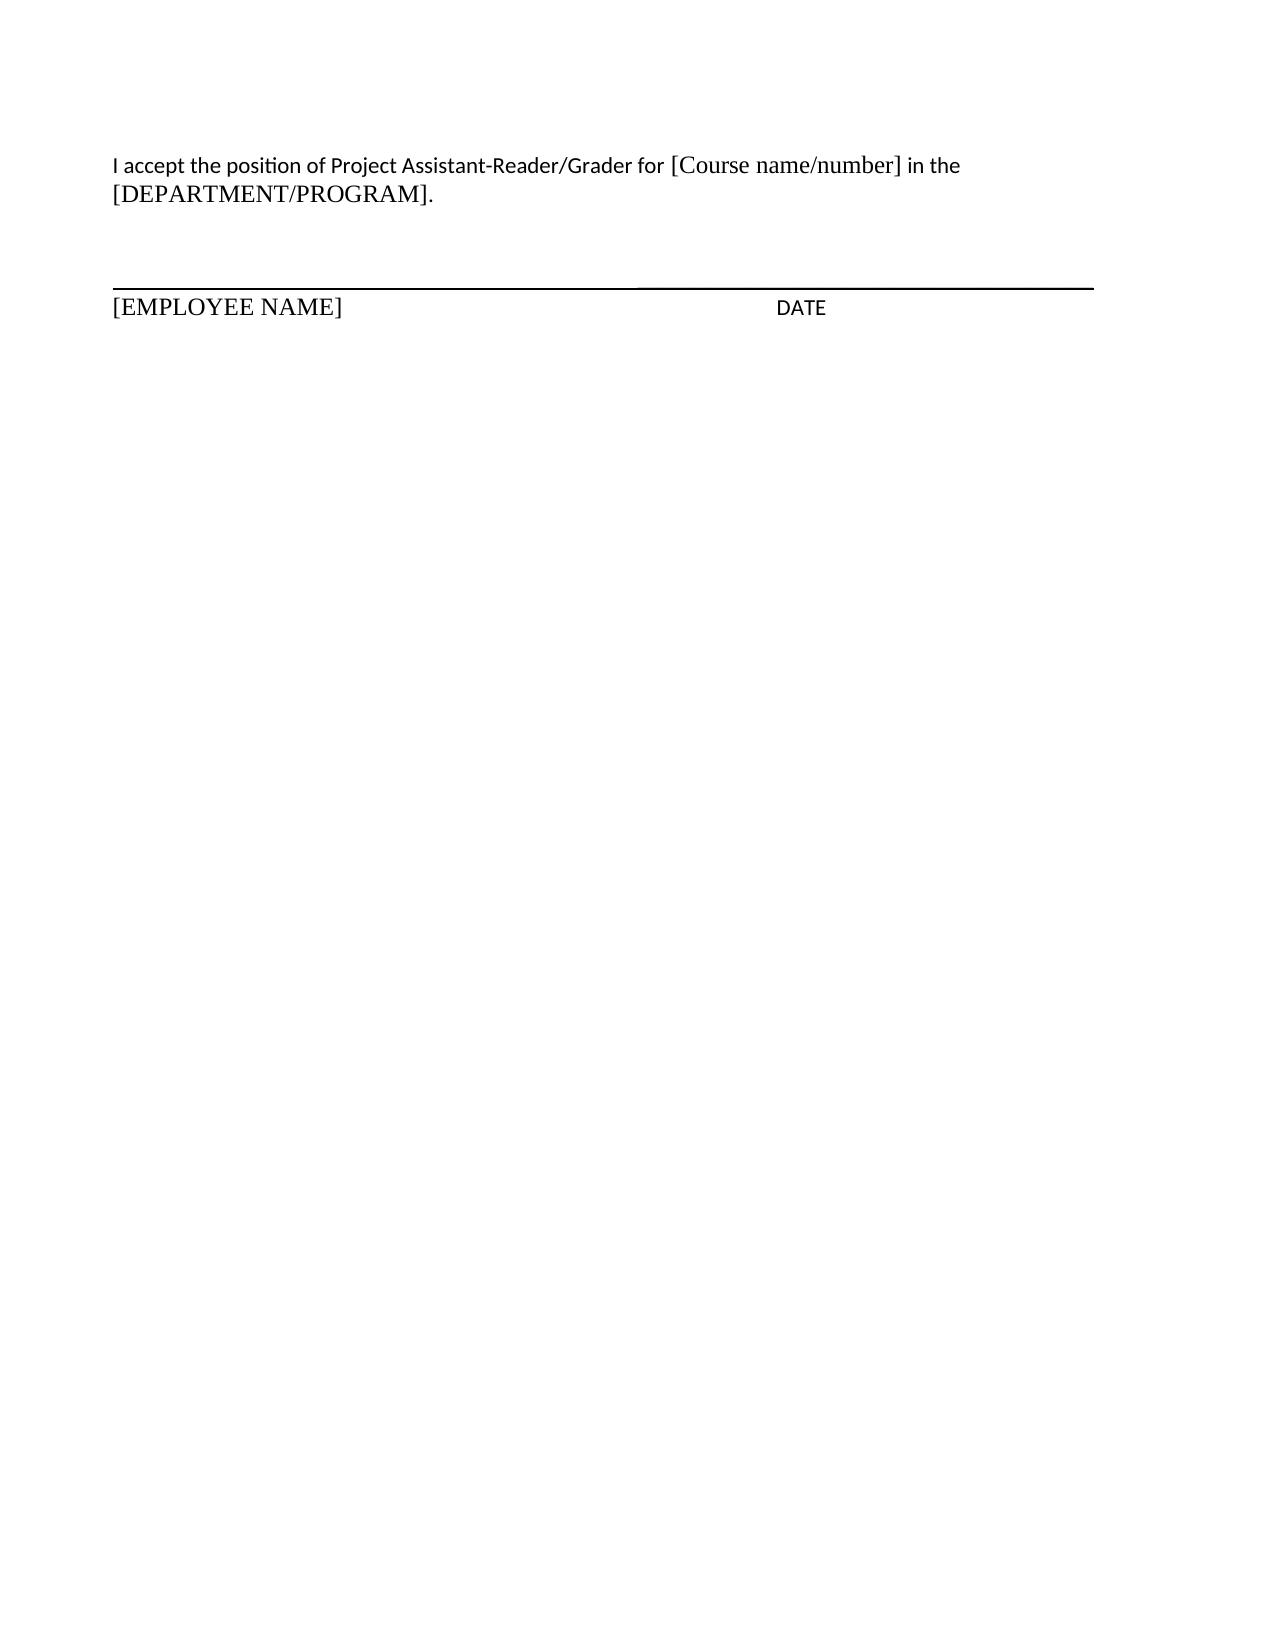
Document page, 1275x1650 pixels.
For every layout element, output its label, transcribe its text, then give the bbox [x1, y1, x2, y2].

text ________________________________________ [112, 264, 1162, 292]
text I accept the position of Project Assistant-Reader/Grader for in the . [112, 150, 1162, 208]
text DATE [112, 292, 1162, 321]
